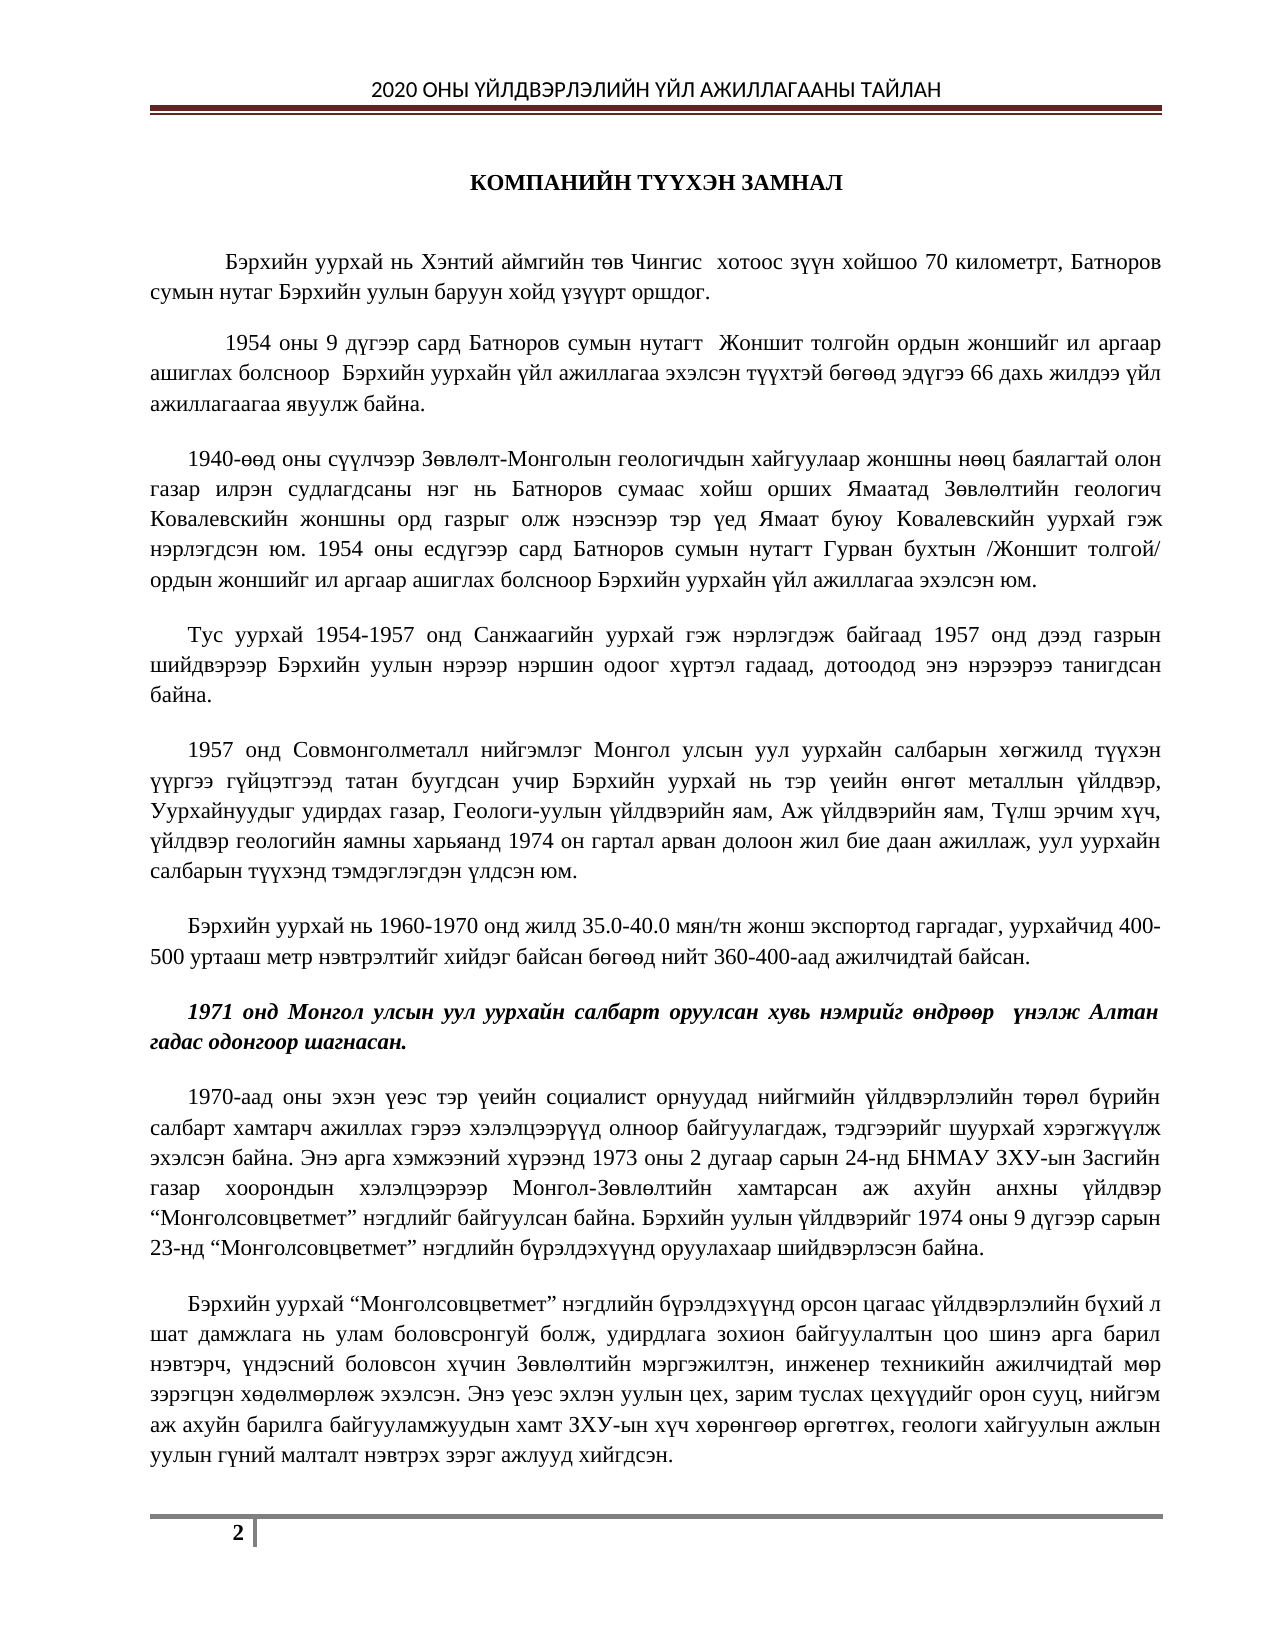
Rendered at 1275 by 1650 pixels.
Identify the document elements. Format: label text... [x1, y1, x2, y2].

text Бэрхийн уурхай “Монголсовцветмет” нэгдлийн бүрэлдэхүүнд орсон цагаас үйлдвэрлэлийн бүхий л шат дамжлага нь улам боловсронгуй болж, удирдлага зохион байгуулалтын цоо шинэ арга барил нэвтэрч, үндэсний боловсон хүчин Зөвлөлтийн мэргэжилтэн, инженер техникийн ажилчидтай мөр зэрэгцэн хөдөлмөрлөж эхэлсэн. Энэ үеэс эхлэн уулын цех, зарим туслах цехүүдийг орон сууц, нийгэм аж ахуйн барилга байгууламжуудын хамт ЗХУ-ын хүч хөрөнгөөр өргөтгөх, геологи хайгуулын ажлын уулын гүний малталт нэвтрэх зэрэг ажлууд хийгдсэн. [150, 1290, 1162, 1467]
text 1971 онд Монгол улсын уул уурхайн салбарт оруулсан хувь нэмрийг өндрөөр үнэлж Алтан гадас одонгоор шагнасан. [150, 998, 1162, 1054]
text 1970-аад оны эхэн үеэс тэр үеийн социалист орнуудад нийгмийн үйлдвэрлэлийн төрөл бүрийн салбарт хамтарч ажиллах гэрээ хэлэлцээрүүд олноор байгуулагдаж, тэдгээрийг шуурхай хэрэгжүүлж эхэлсэн байна. Энэ арга хэмжээний хүрээнд 1973 оны 2 дугаар сарын 24-нд БНМАУ ЗХУ-ын Засгийн газар хоорондын хэлэлцээрээр Монгол-Зөвлөлтийн хамтарсан аж ахуйн анхны үйлдвэр “Монголсовцветмет” нэгдлийг байгуулсан байна. Бэрхийн уулын үйлдвэрийг 1974 оны 9 дүгээр сарын 23-нд “Монголсовцветмет” нэгдлийн бүрэлдэхүүнд оруулахаар шийдвэрлэсэн байна. [150, 1083, 1162, 1261]
text 1954 оны 9 дүгээр сард Батноров сумын нутагт Жоншит толгойн ордын жоншийг ил аргаар ашиглах болсноор Бэрхийн уурхайн үйл ажиллагаа эхэлсэн түүхтэй бөгөөд эдүгээ 66 дахь жилдээ үйл ажиллагаагаа явуулж байна. [150, 329, 1162, 416]
text 1940-өөд оны сүүлчээр Зөвлөлт-Монголын геологичдын хайгуулаар жоншны нөөц баялагтай олон газар илрэн судлагдсаны нэг нь Батноров сумаас хойш орших Ямаатад Зөвлөлтийн геологич Ковалевскийн жоншны орд газрыг олж нээснээр тэр үед Ямаат буюу Ковалевскийн уурхай гэж нэрлэгдсэн юм. 1954 оны есдүгээр сард Батноров сумын нутагт Гурван бухтын /Жоншит толгой/ ордын жоншийг ил аргаар ашиглах болсноор Бэрхийн уурхайн үйл ажиллагаа эхэлсэн юм. [150, 445, 1162, 592]
text Тус уурхай 1954-1957 онд Санжаагийн уурхай гэж нэрлэгдэж байгаад 1957 онд дээд газрын шийдвэрээр Бэрхийн уулын нэрээр нэршин одоог хүртэл гадаад, дотоодод энэ нэрээрээ танигдсан байна. [150, 621, 1162, 708]
text Бэрхийн уурхай нь Хэнтий аймгийн төв Чингис хотоос зүүн хойшоо 70 километрт, Батноров сумын нутаг Бэрхийн уулын баруун хойд үзүүрт оршдог. [150, 248, 1162, 304]
text КОМПАНИЙН ТҮҮХЭН ЗАМНАЛ [150, 169, 1162, 195]
text 1957 онд Совмонголметалл нийгэмлэг Монгол улсын уул уурхайн салбарын хөгжилд түүхэн үүргээ гүйцэтгээд татан буугдсан учир Бэрхийн уурхай нь тэр үеийн өнгөт металлын үйлдвэр, Уурхайнуудыг удирдах газар, Геологи-уулын үйлдвэрийн яам, Аж үйлдвэрийн яам, Түлш эрчим хүч, үйлдвэр геологийн яамны харьяанд 1974 он гартал арван долоон жил бие даан ажиллаж, уул уурхайн салбарын түүхэнд тэмдэглэгдэн үлдсэн юм. [150, 736, 1162, 884]
text Бэрхийн уурхай нь 1960-1970 онд жилд 35.0-40.0 мян/тн жонш экспортод гаргадаг, уурхайчид 400-500 уртааш метр нэвтрэлтийг хийдэг байсан бөгөөд нийт 360-400-аад ажилчидтай байсан. [150, 912, 1162, 969]
